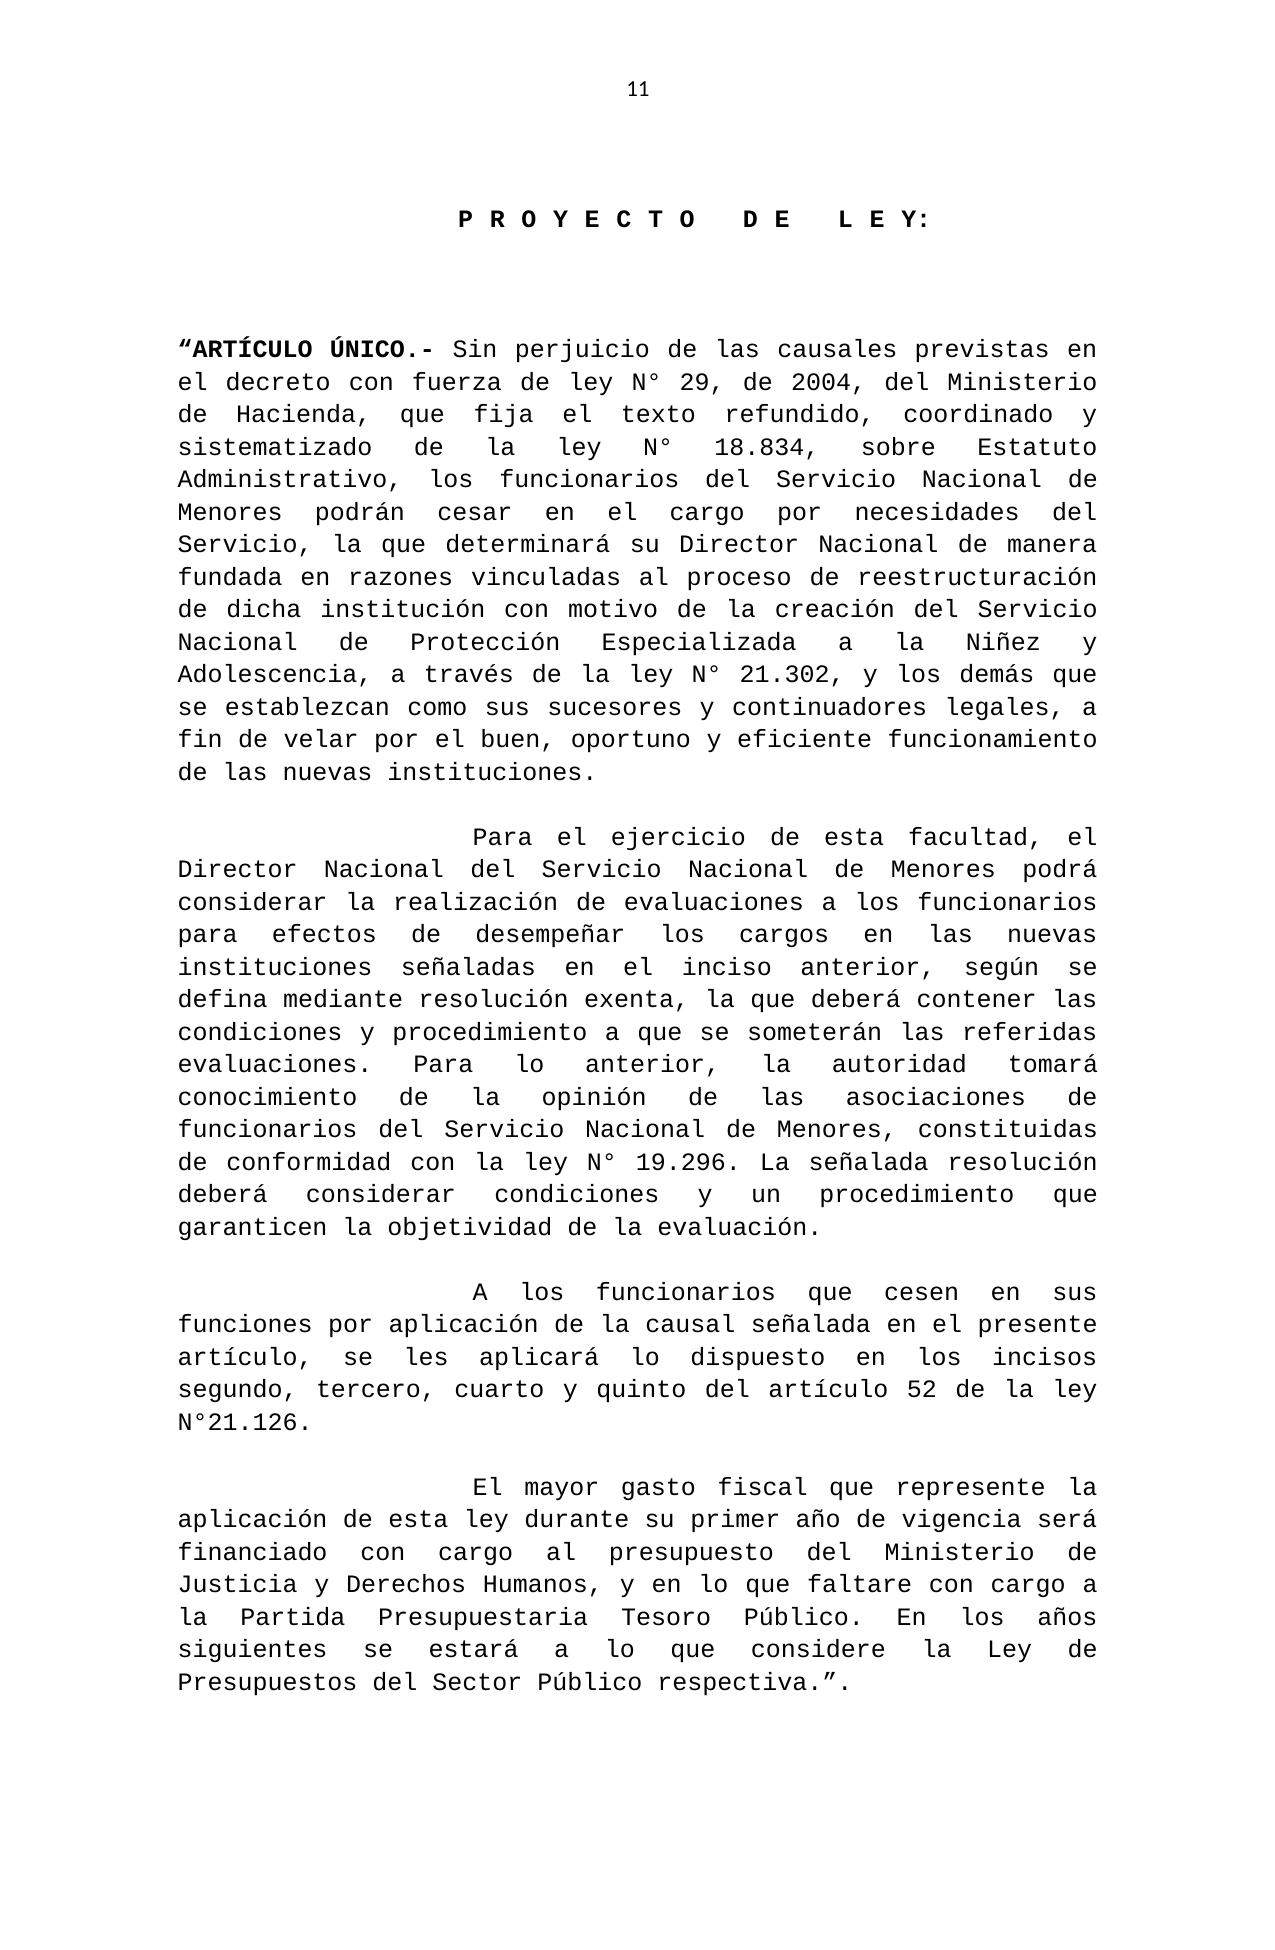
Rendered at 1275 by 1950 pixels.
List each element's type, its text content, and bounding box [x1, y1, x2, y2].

text Para el ejercicio de esta facultad, el Director Nacional del Servicio Nacional de Menores podrá considerar la realización de evaluaciones a los funcionarios para efectos de desempeñar los cargos en las nuevas instituciones señaladas en el inciso anterior, según se defina mediante resolución exenta, la que deberá contener las condiciones y procedimiento a que se someterán las referidas evaluaciones. Para lo anterior, la autoridad tomará conocimiento de la opinión de las asociaciones de funcionarios del Servicio Nacional de Menores, constituidas de conformidad con la ley N° 19.296. La señalada resolución deberá considerar condiciones y un procedimiento que garanticen la objetividad de la evaluación. [177, 824, 1098, 1243]
text “ARTÍCULO ÚNICO.- Sin perjuicio de las causales previstas en el decreto con fuerza de ley N° 29, de 2004, del Ministerio de Hacienda, que fija el texto refundido, coordinado y sistematizado de la ley N° 18.834, sobre Estatuto Administrativo, los funcionarios del Servicio Nacional de Menores podrán cesar en el cargo por necesidades del Servicio, la que determinará su Director Nacional de manera fundada en razones vinculadas al proceso de reestructuración de dicha institución con motivo de la creación del Servicio Nacional de Protección Especializada a la Niñez y Adolescencia, a través de la ley N° 21.302, y los demás que se establezcan como sus sucesores y continuadores legales, a fin de velar por el buen, oportuno y eficiente funcionamiento de las nuevas instituciones. [177, 337, 1098, 788]
text A los funcionarios que cesen en sus funciones por aplicación de la causal señalada en el presente artículo, se les aplicará lo dispuesto en los incisos segundo, tercero, cuarto y quinto del artículo 52 de la ley N°21.126. [177, 1279, 1098, 1438]
text El mayor gasto fiscal que represente la aplicación de esta ley durante su primer año de vigencia será financiado con cargo al presupuesto del Ministerio de Justicia y Derechos Humanos, y en lo que faltare con cargo a la Partida Presupuestaria Tesoro Público. En los años siguientes se estará a lo que considere la Ley de Presupuestos del Sector Público respectiva.”. [177, 1474, 1098, 1698]
text PROYECTO DE LEY: [458, 207, 1098, 235]
